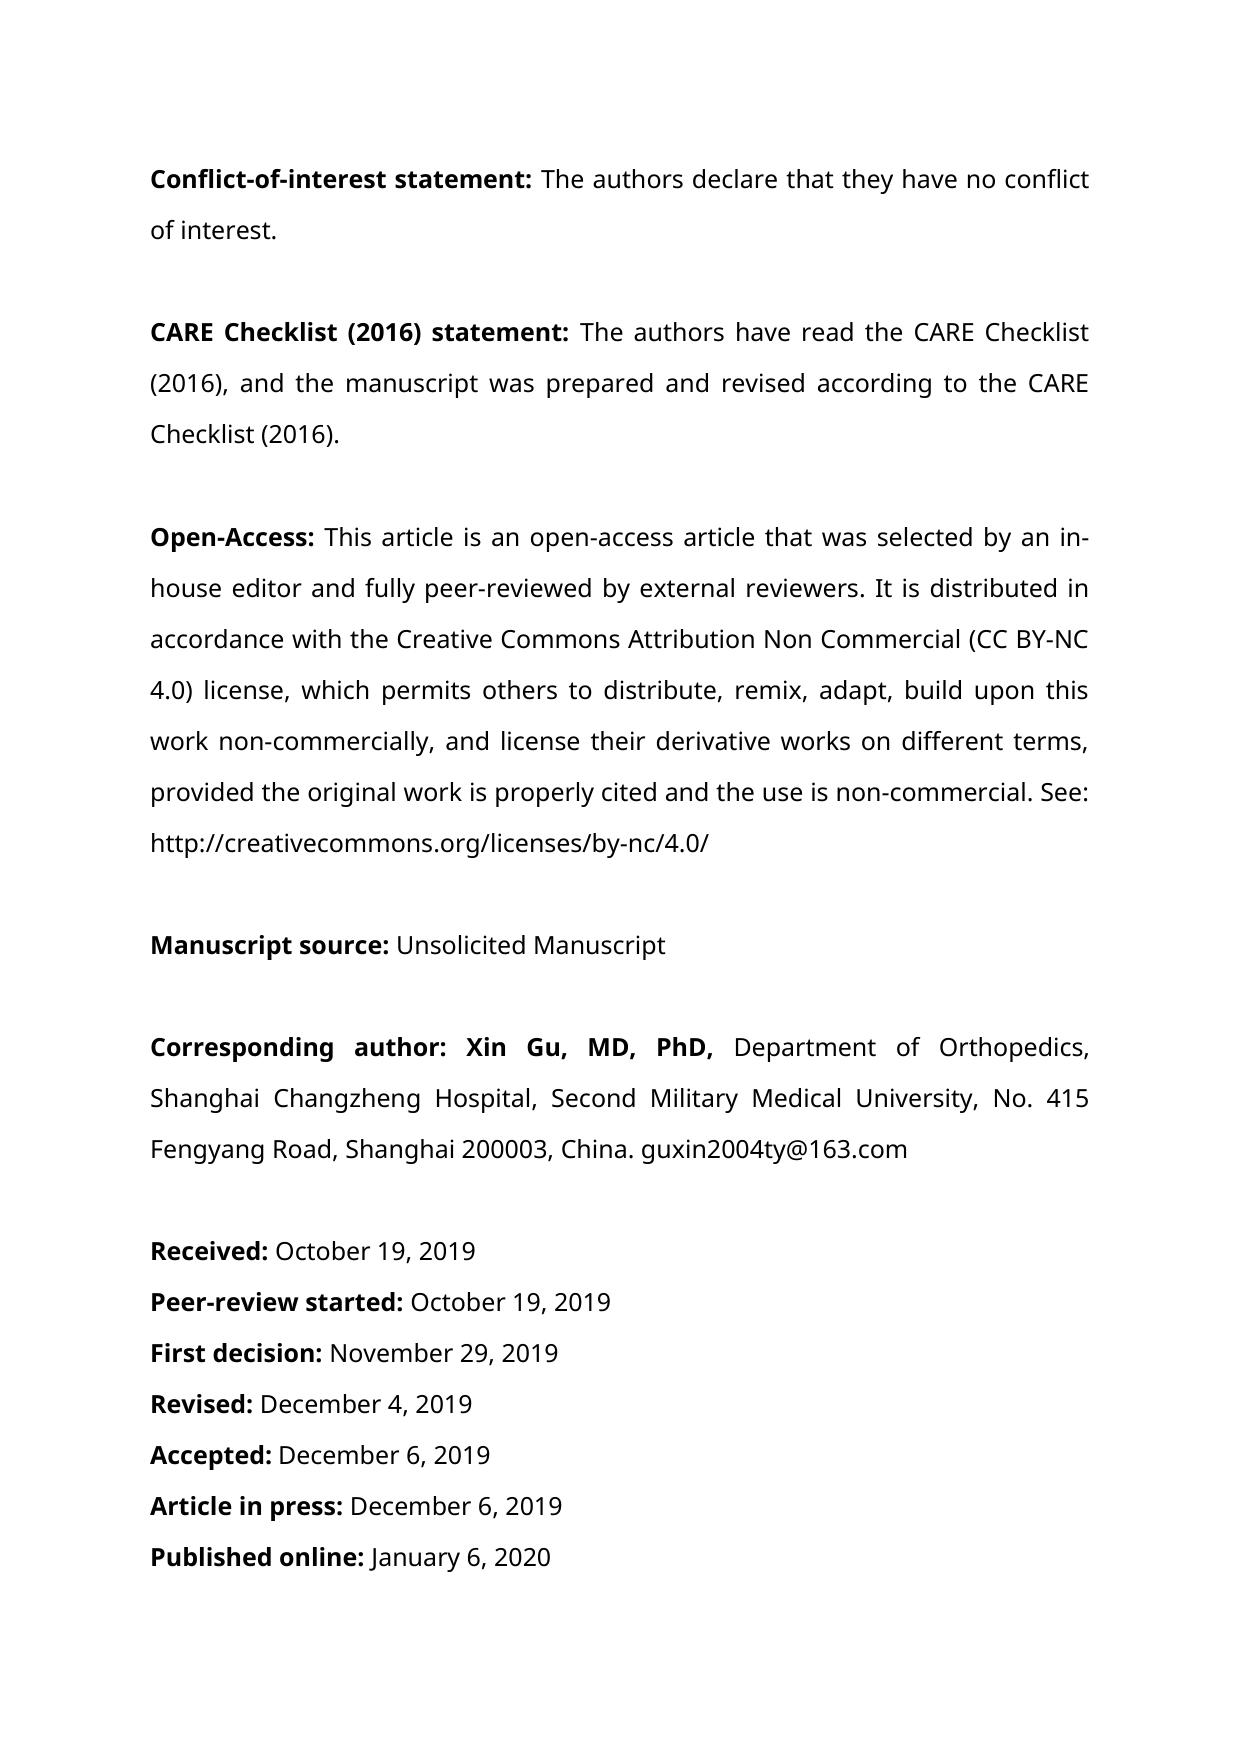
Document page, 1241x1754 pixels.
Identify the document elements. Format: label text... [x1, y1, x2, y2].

text Manuscript source: Unsolicited Manuscript [150, 928, 1090, 962]
text First decision: November 29, 2019 [150, 1336, 1090, 1370]
text Article in press: December 6, 2019 [150, 1489, 1090, 1523]
text Accepted: December 6, 2019 [150, 1438, 1090, 1472]
text Peer-review started: October 19, 2019 [150, 1285, 1090, 1319]
text Open-Access: This article is an open-access article that was selected by an in-house editor and fully peer-reviewed by external reviewers. It is distributed in accordance with the Creative Commons Attribution Non Commercial (CC BY-NC 4.0) license, which permits others to distribute, remix, adapt, build upon this work non-commercially, and license their derivative works on different terms, provided the original work is properly cited and the use is non-commercial. See: http://creativecommons.org/licenses/by-nc/4.0/ [150, 519, 1090, 859]
text Conflict-of-interest statement: The authors declare that they have no conflict of interest. [150, 162, 1090, 247]
text Corresponding author: Xin Gu, MD, PhD, Department of Orthopedics, Shanghai Changzheng Hospital, Second Military Medical University, No. 415 Fengyang Road, Shanghai 200003, China. guxin2004ty@163.com [150, 1030, 1090, 1166]
text Published online: January 6, 2020 [150, 1540, 1090, 1574]
text CARE Checklist (2016) statement: The authors have read the CARE Checklist (2016), and the manuscript was prepared and revised according to the CARE Checklist (2016). [150, 315, 1090, 451]
text Received: October 19, 2019 [150, 1234, 1090, 1268]
text Revised: December 4, 2019 [150, 1387, 1090, 1421]
